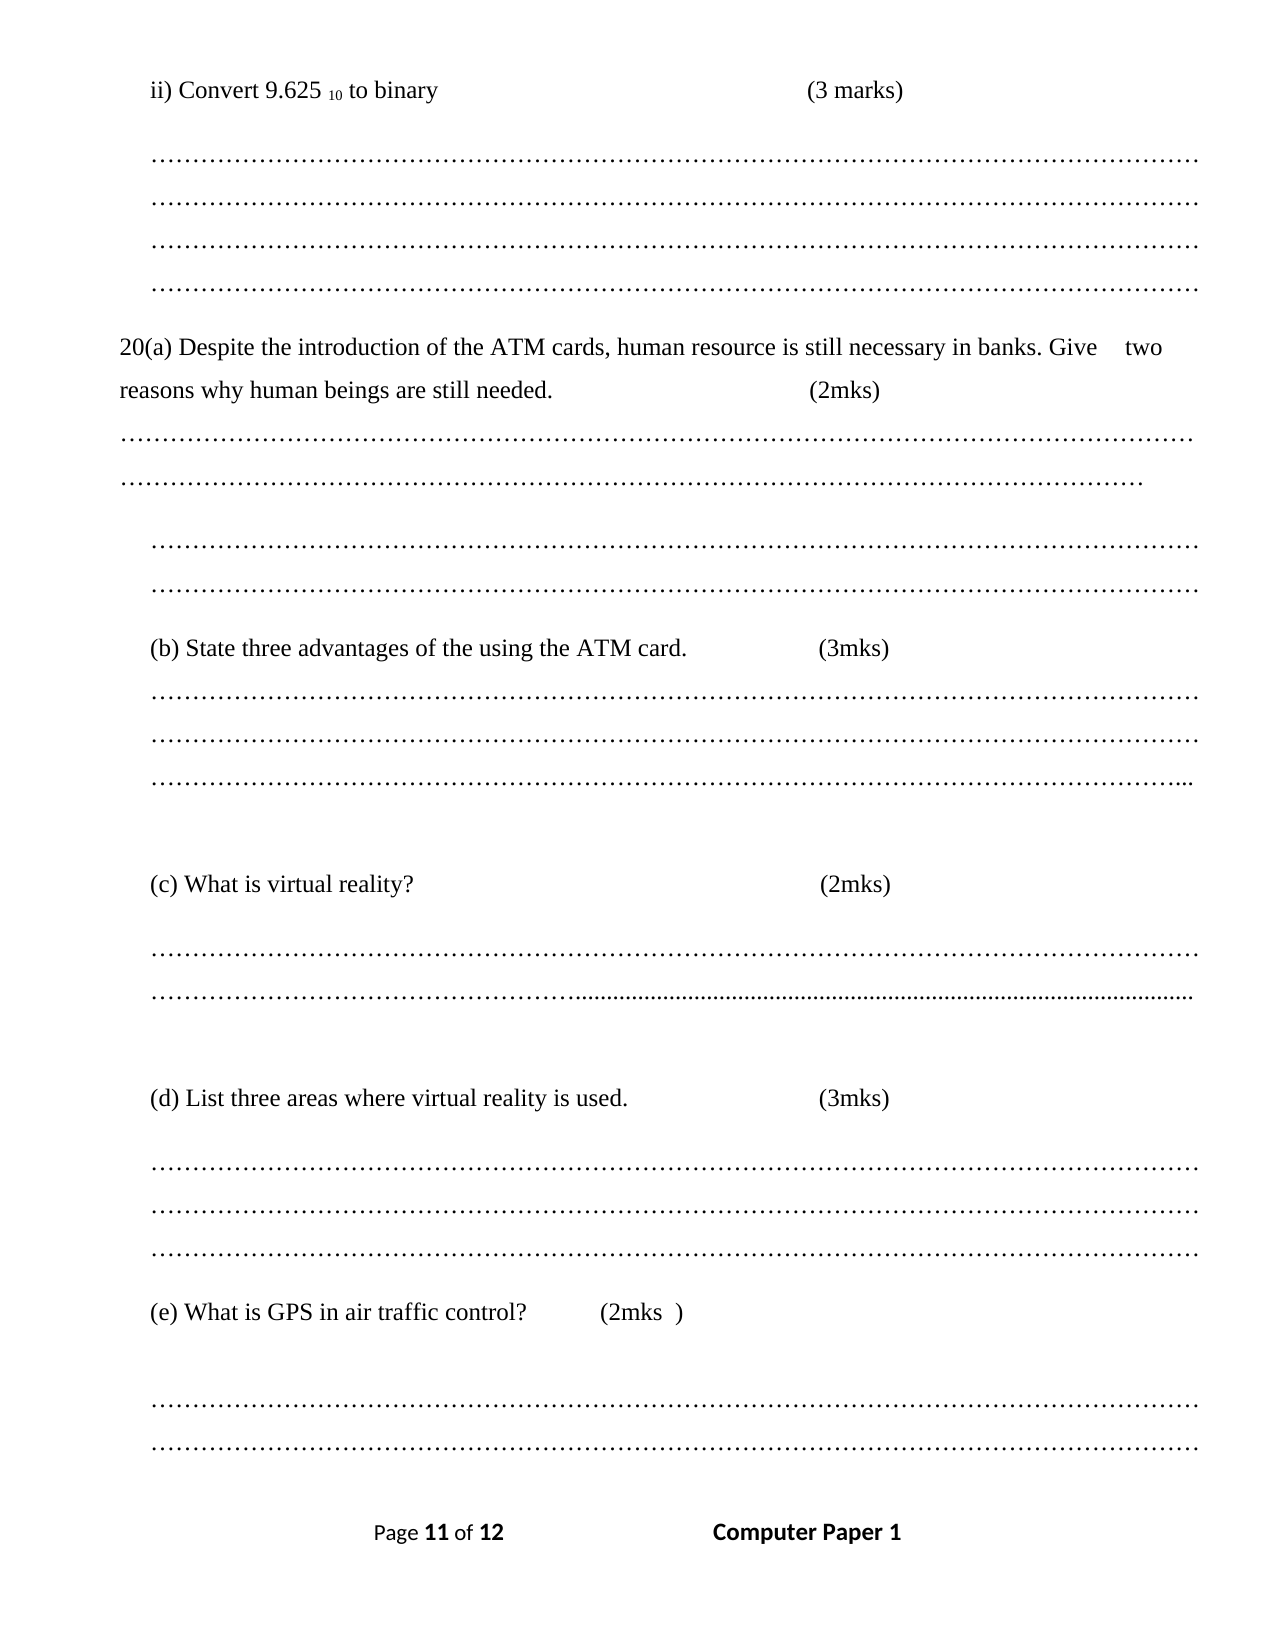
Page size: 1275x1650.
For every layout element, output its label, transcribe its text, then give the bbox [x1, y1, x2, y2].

text (e) What is GPS in air traffic control? (2mks ) ……………………………………………………………………………………………………………………………………………………………………………………………………………………………… [150, 1297, 1200, 1456]
text 20(a) Despite the introduction of the ATM cards, human resource is still necessary in banks. Give two reasons why human beings are still needed. (2mks) ……………………………………………………………………………………………………………………………………………………………………………………………………………………………… [119, 332, 1200, 490]
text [150, 139, 1200, 297]
text ……………………………………………………………………………………………………………………………………………………………………………………………………………………………………………………………………………………………………………………………………………… [150, 1147, 1200, 1262]
text ……………………………………………………………………………………………………………………………………………………………………………………………………………………………… [150, 526, 1200, 597]
text ii) Convert 9.625 10 to binary (3 marks) [75, 75, 1200, 104]
text (d) List three areas where virtual reality is used. (3mks) [75, 1083, 1200, 1112]
text (b) State three advantages of the using the ATM card. (3mks) ……………………………………………………………………………………………………………………………………………………………………………………………………………………………………………………………………………………………………………………………………………... [150, 633, 1200, 834]
text (c) What is virtual reality? (2mks) [75, 869, 1200, 898]
text ……………………………………………………………………………………………………………………………………………………………................................................................................................... [150, 933, 1200, 1048]
